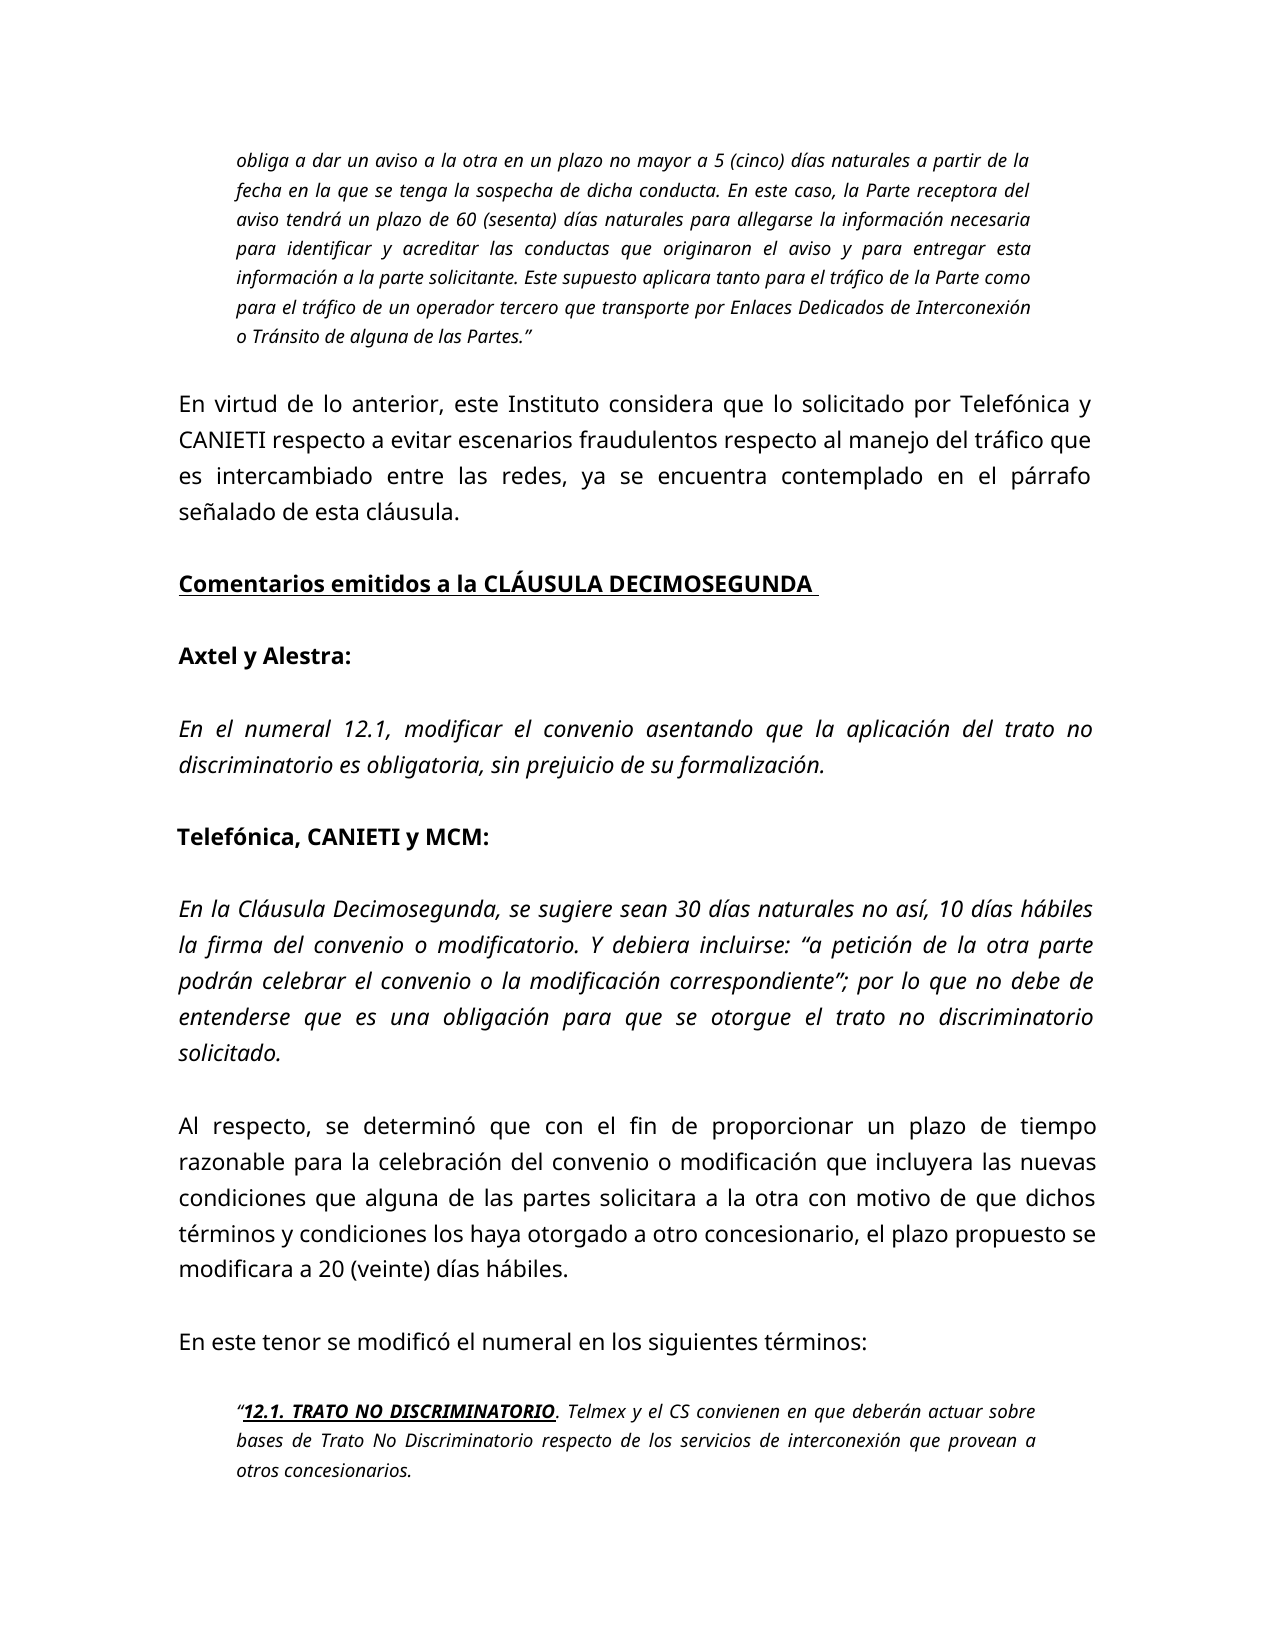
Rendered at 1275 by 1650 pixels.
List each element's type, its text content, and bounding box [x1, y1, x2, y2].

text En la Cláusula Decimosegunda, se sugiere sean 30 días naturales no así, 10 días hábiles la firma del convenio o modificatorio. Y debiera incluirse: “a petición de la otra parte podrán celebrar el convenio o la modificación correspondiente”; por lo que no debe de entenderse que es una obligación para que se otorgue el trato no discriminatorio solicitado. [178, 893, 1098, 1068]
text En este tenor se modificó el numeral en los siguientes términos: [178, 1326, 1098, 1357]
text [236, 148, 1034, 349]
text Al respecto, se determinó que con el fin de proporcionar un plazo de tiempo razonable para la celebración del convenio o modificación que incluyera las nuevas condiciones que alguna de las partes solicitara a la otra con motivo de que dichos términos y condiciones los haya otorgado a otro concesionario, el plazo propuesto se modificara a 20 (veinte) días hábiles. [178, 1110, 1098, 1285]
text Axtel y Alestra: [178, 640, 1098, 672]
text Comentarios emitidos a la CLÁUSULA DECIMOSEGUNDA [178, 568, 1093, 599]
text “12.1. TRATO NO DISCRIMINATORIO. Telmex y el CS convienen en que deberán actuar sobre bases de Trato No Discriminatorio respecto de los servicios de interconexión que provean a otros concesionarios. [236, 1398, 1039, 1482]
text Telefónica, CANIETI y MCM: [177, 821, 1093, 852]
text En virtud de lo anterior, este Instituto considera que lo solicitado por Telefónica y CANIETI respecto a evitar escenarios fraudulentos respecto al manejo del tráfico que es intercambiado entre las redes, ya se encuentra contemplado en el párrafo señalado de esta cláusula. [178, 388, 1093, 527]
text En el numeral 12.1, modificar el convenio asentando que la aplicación del trato no discriminatorio es obligatoria, sin prejuicio de su formalización. [178, 713, 1098, 780]
